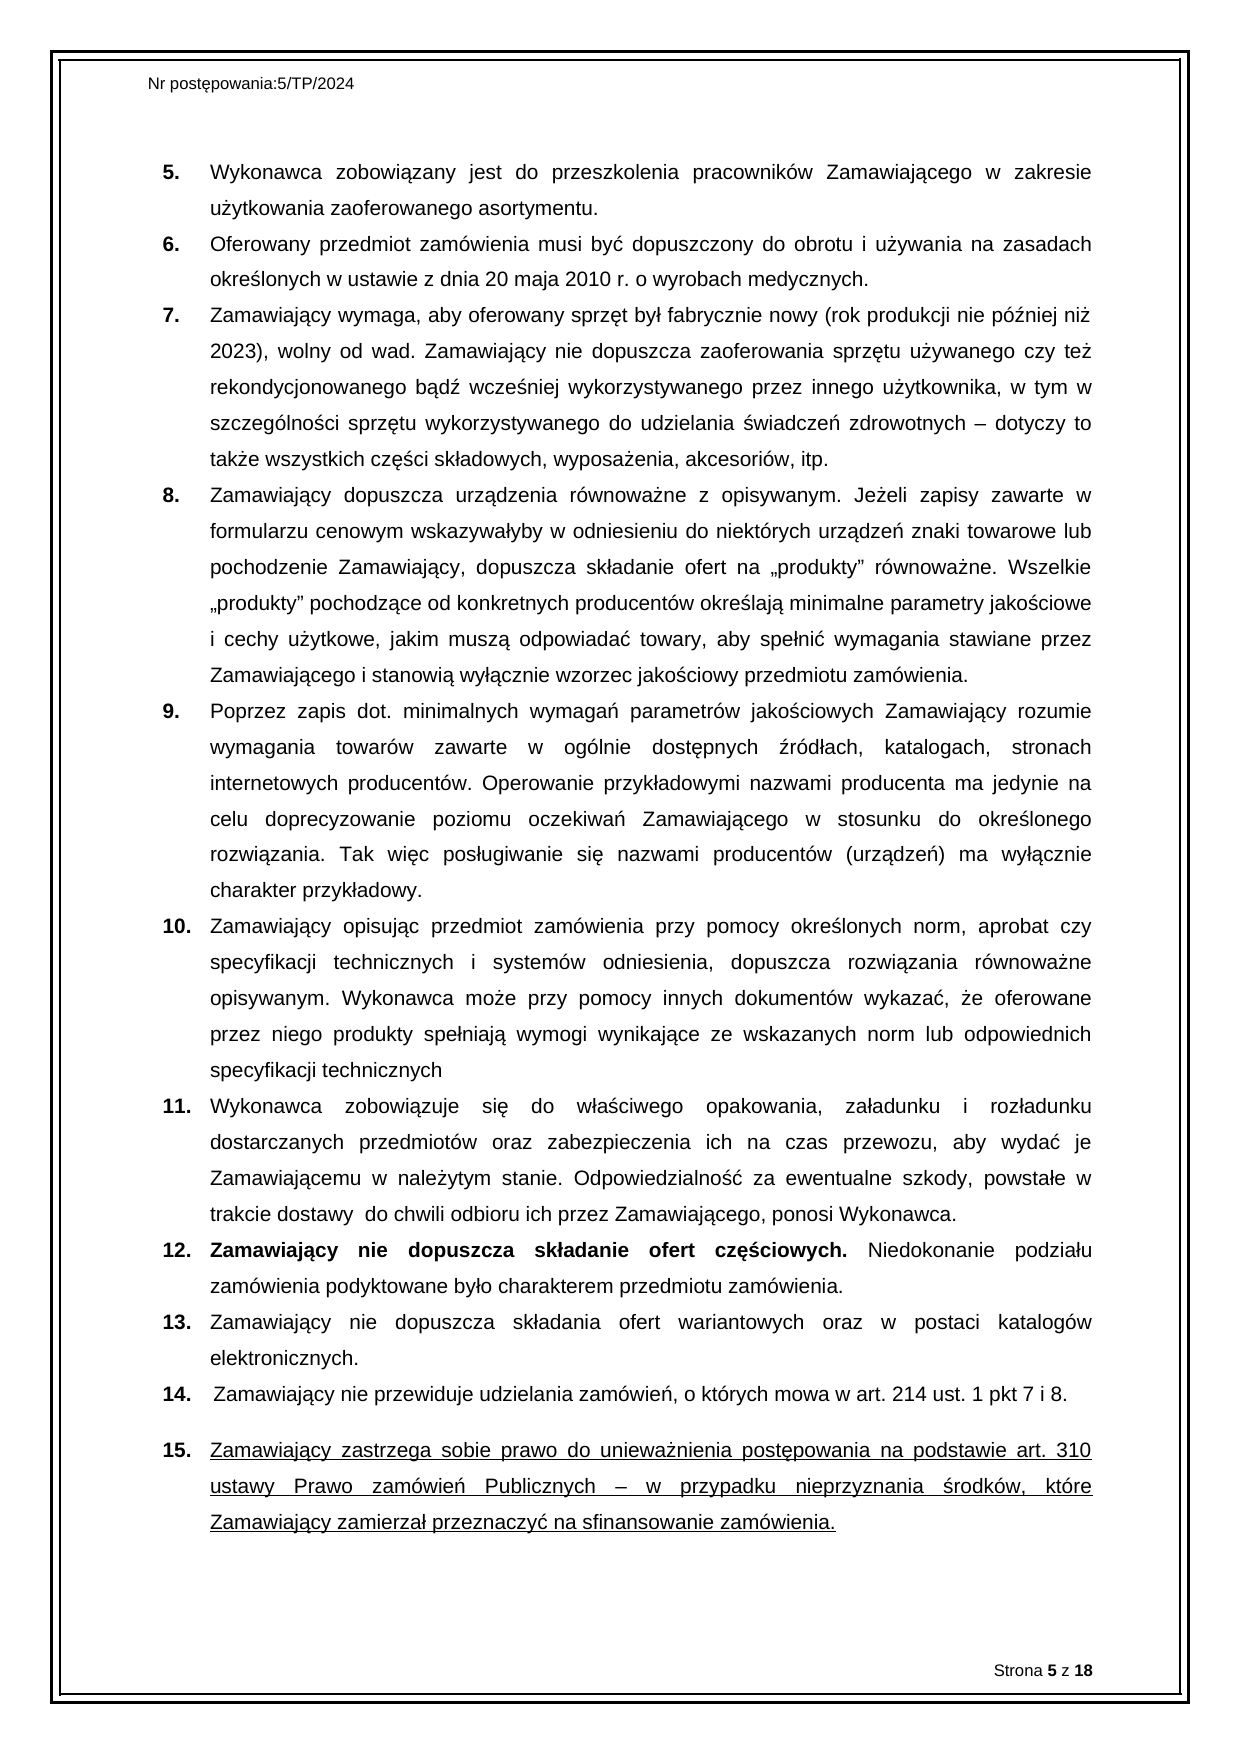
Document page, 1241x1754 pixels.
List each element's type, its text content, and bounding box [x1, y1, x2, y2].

list Wykonawca zobowiązany jest do przeszkolenia pracowników Zamawiającego w zakresie użytkowania zaoferowanego asortymentu. [162, 159, 1092, 219]
list Zamawiający dopuszcza urządzenia równoważne z opisywanym. Jeżeli zapisy zawarte w formularzu cenowym wskazywałyby w odniesieniu do niektórych urządzeń znaki towarowe lub pochodzenie Zamawiający, dopuszcza składanie ofert na „produkty” równoważne. Wszelkie „produkty” pochodzące od konkretnych producentów określają minimalne parametry jakościowe i cechy użytkowe, jakim muszą odpowiadać towary, aby spełnić wymagania stawiane przez Zamawiającego i stanowią wyłącznie wzorzec jakościowy przedmiotu zamówienia. [162, 483, 1092, 687]
list Zamawiający nie dopuszcza składanie ofert częściowych. Niedokonanie podziału zamówienia podyktowane było charakterem przedmiotu zamówienia. [162, 1238, 1092, 1297]
list Zamawiający opisując przedmiot zamówienia przy pomocy określonych norm, aprobat czy specyfikacji technicznych i systemów odniesienia, dopuszcza rozwiązania równoważne opisywanym. Wykonawca może przy pomocy innych dokumentów wykazać, że oferowane przez niego produkty spełniają wymogi wynikające ze wskazanych norm lub odpowiednich specyfikacji technicznych [162, 914, 1092, 1082]
list Zamawiający zastrzega sobie prawo do unieważnienia postępowania na podstawie art. 310 ustawy Prawo zamówień Publicznych – w przypadku nieprzyznania środków, które Zamawiający zamierzał przeznaczyć na sfinansowanie zamówienia. [162, 1438, 1092, 1534]
list Poprzez zapis dot. minimalnych wymagań parametrów jakościowych Zamawiający rozumie wymagania towarów zawarte w ogólnie dostępnych źródłach, katalogach, stronach internetowych producentów. Operowanie przykładowymi nazwami producenta ma jedynie na celu doprecyzowanie poziomu oczekiwań Zamawiającego w stosunku do określonego rozwiązania. Tak więc posługiwanie się nazwami producentów (urządzeń) ma wyłącznie charakter przykładowy. [162, 698, 1092, 902]
list Zamawiający nie dopuszcza składania ofert wariantowych oraz w postaci katalogów elektronicznych. [162, 1309, 1092, 1369]
list Oferowany przedmiot zamówienia musi być dopuszczony do obrotu i używania na zasadach określonych w ustawie z dnia 20 maja 2010 r. o wyrobach medycznych. [162, 231, 1092, 291]
list Zamawiający nie przewiduje udzielania zamówień, o których mowa w art. 214 ust. 1 pkt 7 i 8. [162, 1381, 1092, 1405]
list Zamawiający wymaga, aby oferowany sprzęt był fabrycznie nowy (rok produkcji nie później niż 2023), wolny od wad. Zamawiający nie dopuszcza zaoferowania sprzętu używanego czy też rekondycjonowanego bądź wcześniej wykorzystywanego przez innego użytkownika, w tym w szczególności sprzętu wykorzystywanego do udzielania świadczeń zdrowotnych – dotyczy to także wszystkich części składowych, wyposażenia, akcesoriów, itp. [162, 303, 1092, 471]
list Wykonawca zobowiązuje się do właściwego opakowania, załadunku i rozładunku dostarczanych przedmiotów oraz zabezpieczenia ich na czas przewozu, aby wydać je Zamawiającemu w należytym stanie. Odpowiedzialność za ewentualne szkody, powstałe w trakcie dostawy do chwili odbioru ich przez Zamawiającego, ponosi Wykonawca. [162, 1094, 1092, 1226]
